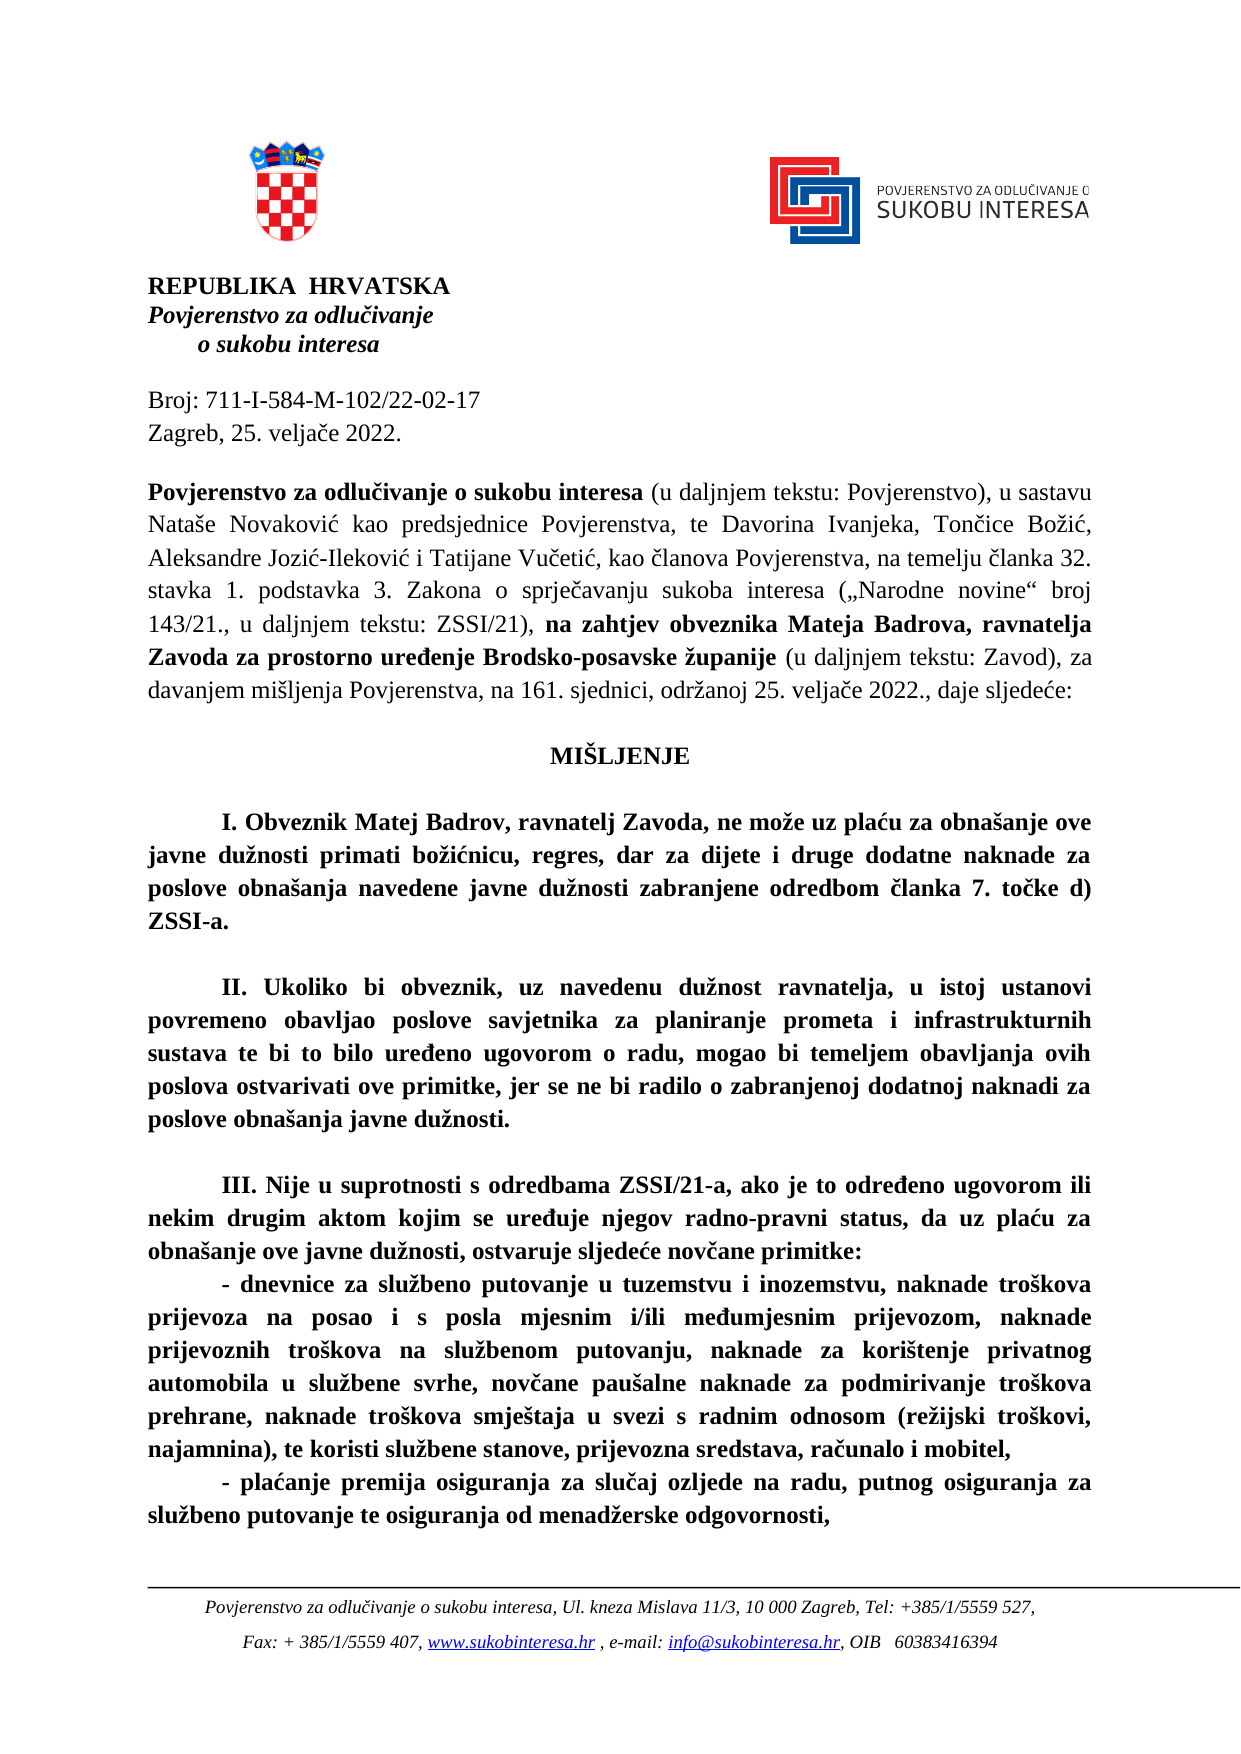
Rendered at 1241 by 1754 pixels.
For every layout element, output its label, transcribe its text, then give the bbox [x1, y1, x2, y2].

text Zagreb, 25. veljače 2022. [148, 418, 1092, 447]
text - plaćanje premija osiguranja za slučaj ozljede na radu, putnog osiguranja za službeno putovanje te osiguranja od menadžerske odgovornosti, [148, 1467, 1092, 1529]
picture [770, 157, 1089, 244]
text Povjerenstvo za odlučivanje o sukobu interesa (u daljnjem tekstu: Povjerenstvo), u sastavu Nataše Novaković kao predsjednice Povjerenstva, te Davorina Ivanjeka, Tončice Božić, Aleksandre Jozić-Ileković i Tatijane Vučetić, kao članova Povjerenstva, na temelju članka 32. stavka 1. podstavka 3. Zakona o sprječavanju sukoba interesa („Narodne novine“ broj 143/21., u daljnjem tekstu: ZSSI/21), na zahtjev obveznika Mateja Badrova, ravnatelja Zavoda za prostorno uređenje Brodsko-posavske županije (u daljnjem tekstu: Zavod), za davanjem mišljenja Povjerenstva, na 161. sjednici, održanoj 25. veljače 2022., daje sljedeće: [148, 477, 1092, 703]
text - dnevnice za službeno putovanje u tuzemstvu i inozemstvu, naknade troškova prijevoza na posao i s posla mjesnim i/ili međumjesnim prijevozom, naknade prijevoznih troškova na službenom putovanju, naknade za korištenje privatnog automobila u službene svrhe, novčane paušalne naknade za podmirivanje troškova prehrane, naknade troškova smještaja u svezi s radnim odnosom (režijski troškovi, najamnina), te koristi službene stanove, prijevozna sredstava, računalo i mobitel, [148, 1430, 1092, 1463]
text - dnevnice za službeno putovanje u tuzemstvu i inozemstvu, naknade troškova prijevoza na posao i s posla mjesnim i/ili međumjesnim prijevozom, naknade prijevoznih troškova na službenom putovanju, naknade za korištenje privatnog automobila u službene svrhe, novčane paušalne naknade za podmirivanje troškova prehrane, naknade troškova smještaja u svezi s radnim odnosom (režijski troškovi, najamnina), te koristi službene stanove, prijevozna sredstava, računalo i mobitel, [148, 1269, 1092, 1302]
text III. Nije u suprotnosti s odredbama ZSSI/21-a, ako je to određeno ugovorom ili nekim drugim aktom kojim se uređuje njegov radno-pravni status, da uz plaću za obnašanje ove javne dužnosti, ostvaruje sljedeće novčane primitke: [148, 1170, 1092, 1265]
text II. Ukoliko bi obveznik, uz navedenu dužnost ravnatelja, u istoj ustanovi povremeno obavljao poslove savjetnika za planiranje prometa i infrastrukturnih sustava te bi to bilo uređeno ugovorom o radu, mogao bi temeljem obavljanja ovih poslova ostvarivati ove primitke, jer se ne bi radilo o zabranjenoj dodatnoj naknadi za poslove obnašanja javne dužnosti. [148, 972, 1092, 1133]
text Broj: 711-I-584-M-102/22-02-17 [148, 386, 1092, 414]
picture [246, 138, 330, 244]
text MIŠLJENJE [148, 741, 1092, 769]
text I. Obveznik Matej Badrov, ravnatelj Zavoda, ne može uz plaću za obnašanje ove javne dužnosti primati božićnicu, regres, dar za dijete i druge dodatne naknade za poslove obnašanja navedene javne dužnosti zabranjene odredbom članka 7. točke d) ZSSI-a. [148, 807, 1092, 934]
